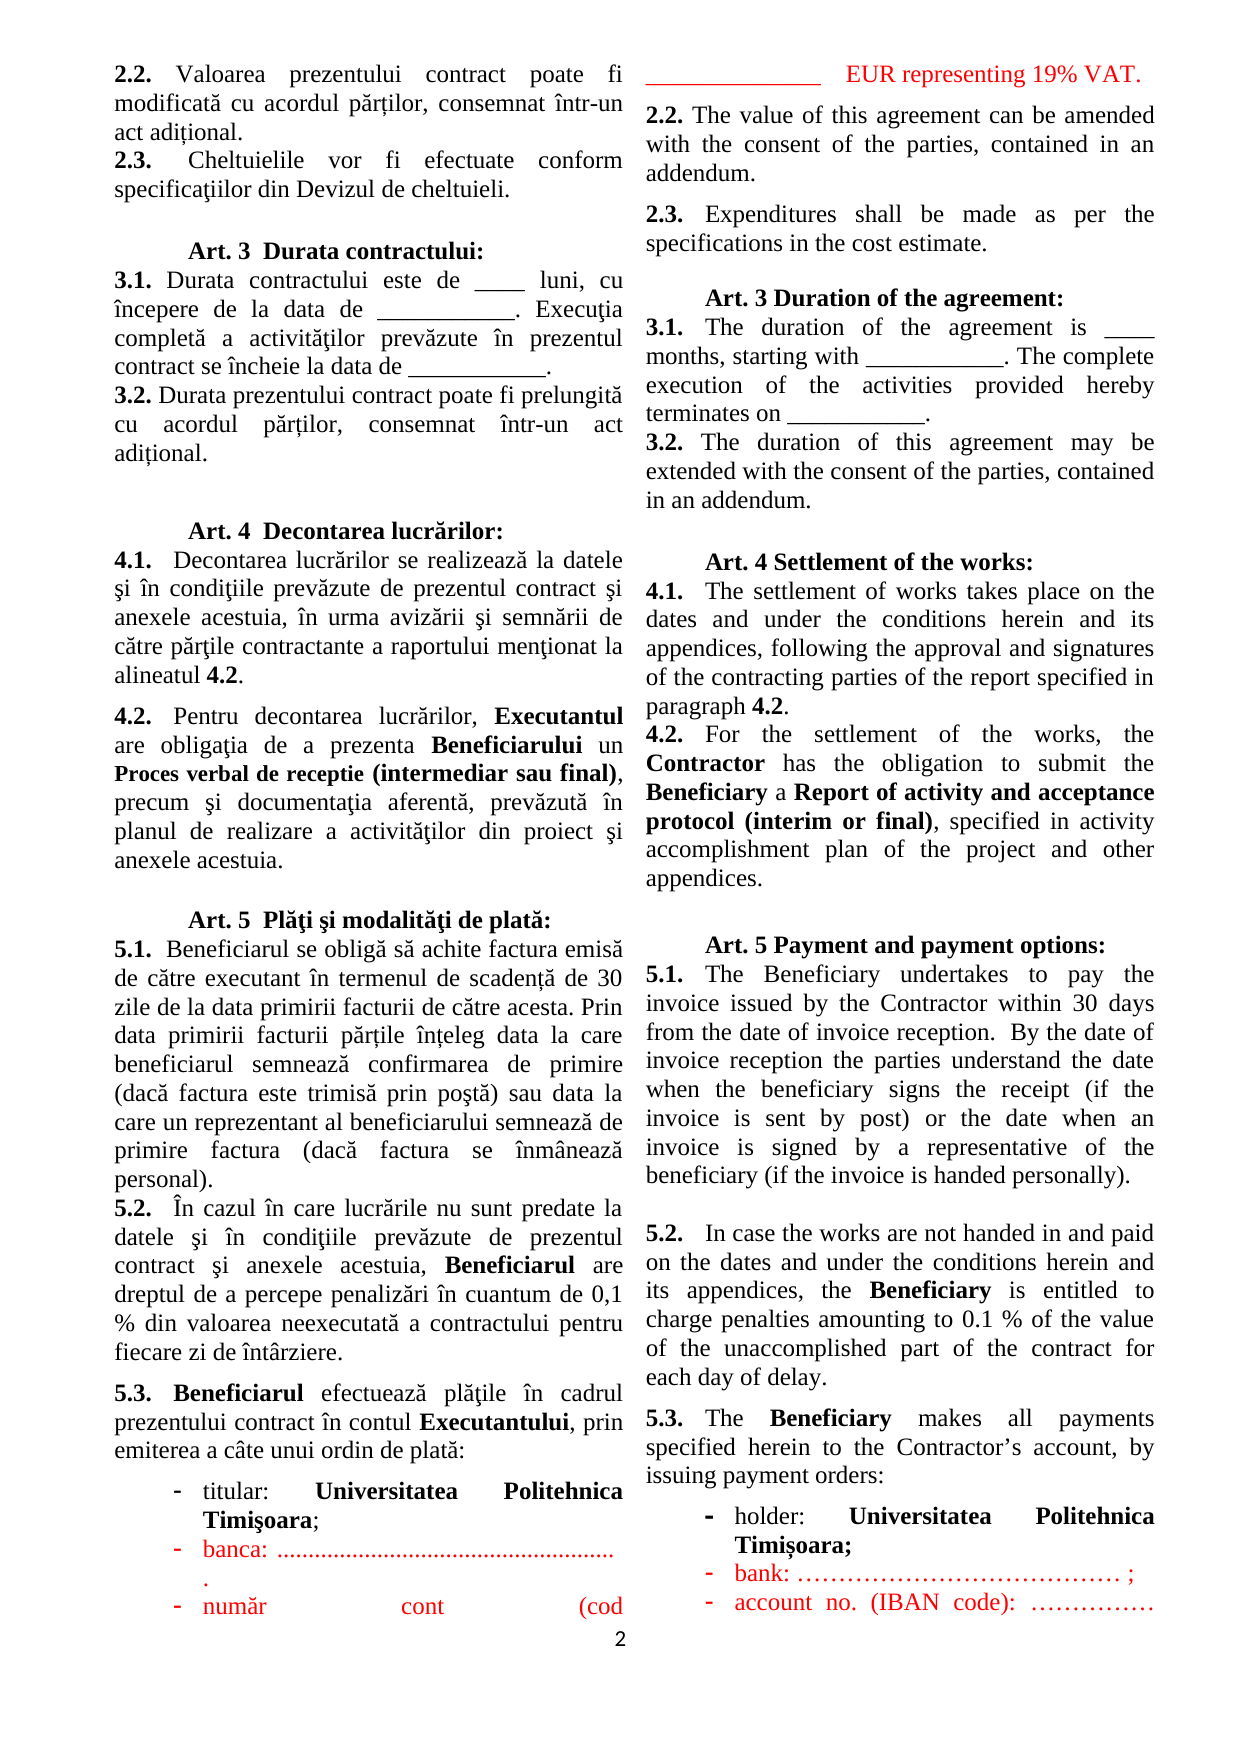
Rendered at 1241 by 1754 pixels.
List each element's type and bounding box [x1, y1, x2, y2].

table_header [634, 59, 1166, 1620]
table_header [103, 59, 634, 1620]
